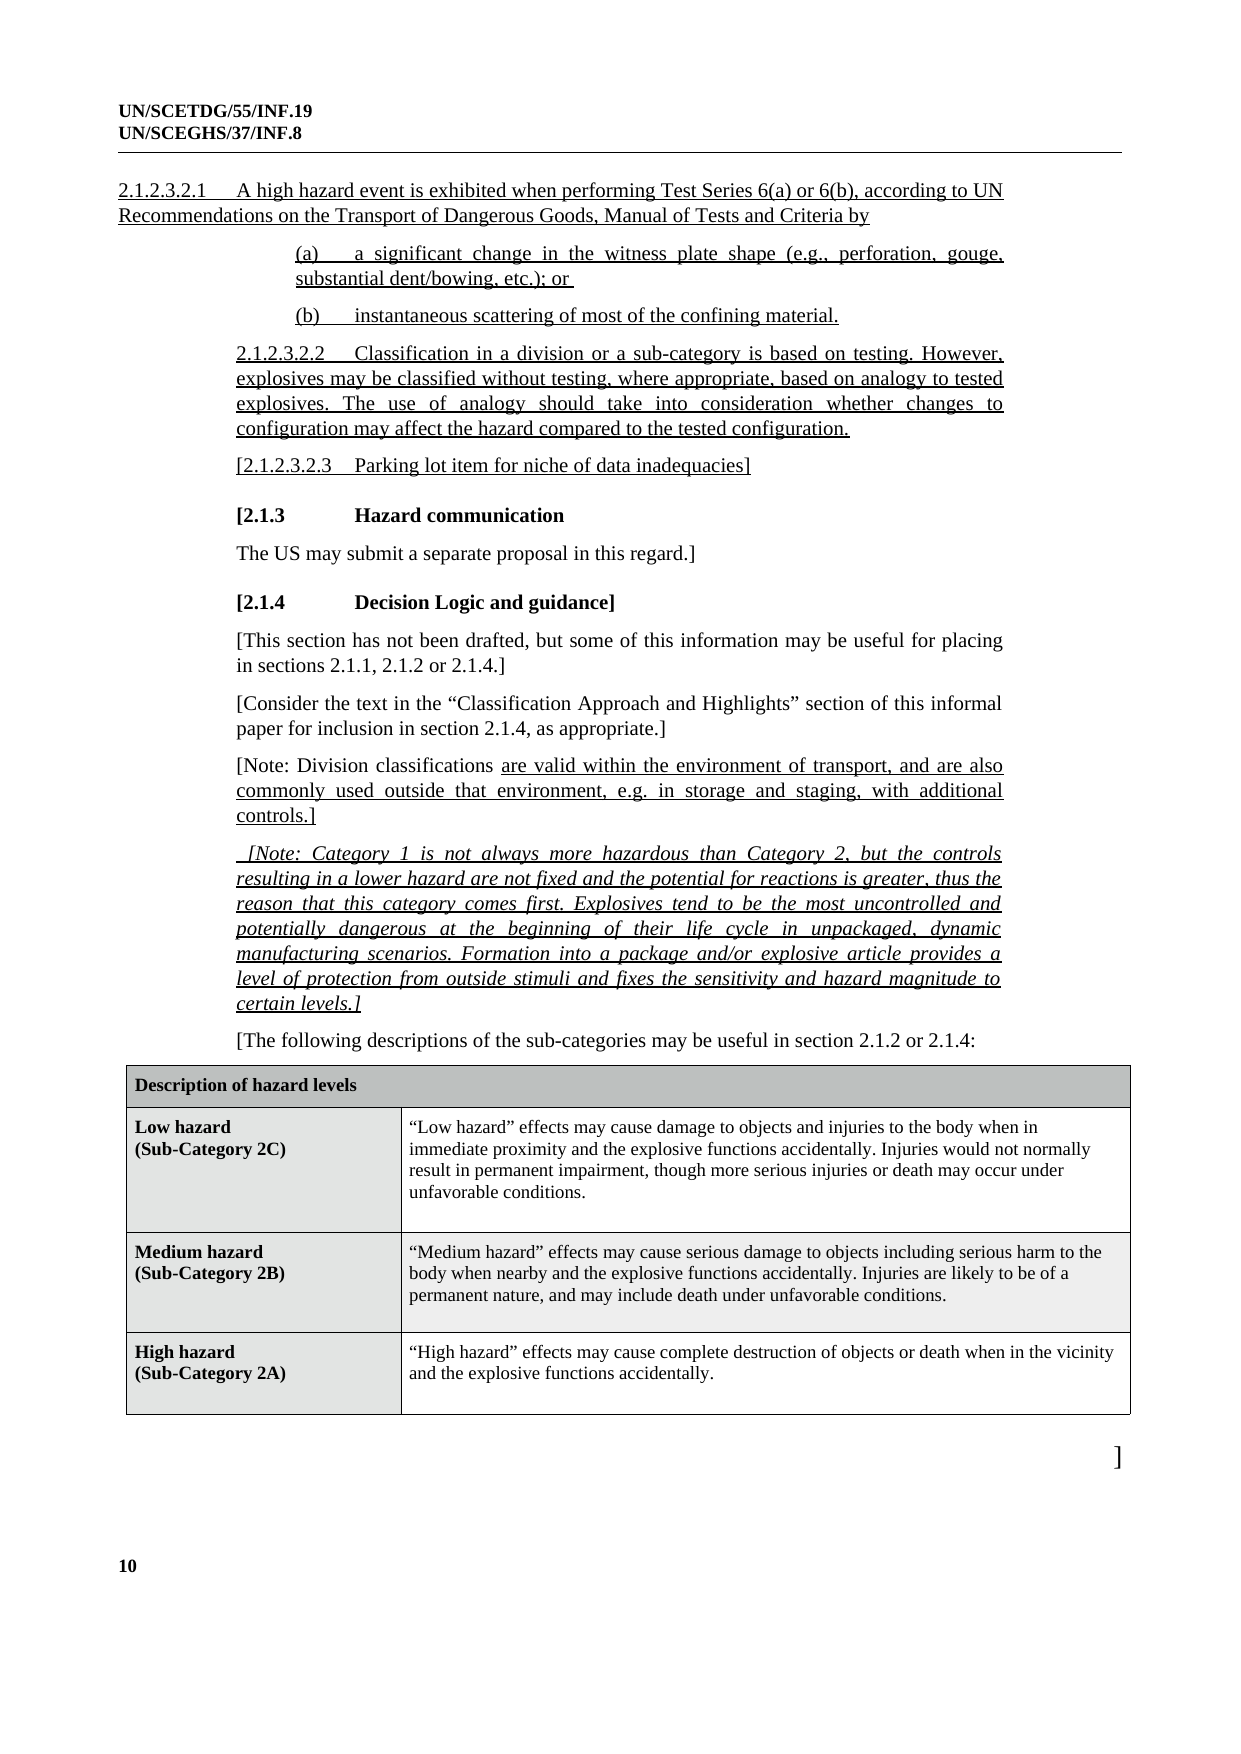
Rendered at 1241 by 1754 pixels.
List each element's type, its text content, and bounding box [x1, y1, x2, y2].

text [This section has not been drafted, but some of this information may be useful for placing in sections 2.1.1, 2.1.2 or 2.1.4.] [236, 627, 1004, 677]
text The US may submit a separate proposal in this regard.] [236, 540, 1004, 565]
text [Note: Division classifications are valid within the environment of transport, and are also commonly used outside that environment, e.g. in storage and staging, with additional controls.] [236, 752, 1004, 799]
table_header Description of hazard levels [127, 1066, 1130, 1107]
text [The following descriptions of the sub-categories may be useful in section 2.1.2 or 2.1.4: [236, 1027, 1004, 1052]
table_cell “Low hazard” effects may cause damage to objects and injuries to the body when in immediate proximity and the explosive functions accidentally. Injuries would not normally result in permanent impairment, though more serious injuries or death may occur under unfavorable conditions. [402, 1108, 1130, 1232]
text [2.1.3 Hazard communication [118, 502, 1004, 527]
table_cell “High hazard” effects may cause complete destruction of objects or death when in the vicinity and the explosive functions accidentally. [402, 1333, 1130, 1414]
text [Consider the text in the “Classification Approach and Highlights” section of this informal paper for inclusion in section 2.1.4, as appropriate.] [236, 690, 1004, 740]
text (b) instantaneous scattering of most of the confining material. [295, 302, 1004, 327]
table_cell Low hazard (Sub-Category 2C) [127, 1108, 401, 1232]
text (a) a significant change in the witness plate shape (e.g., perforation, gouge, substantial dent/bowing, etc.); or [295, 263, 1004, 290]
text 2.1.2.3.2.1 A high hazard event is exhibited when performing Test Series 6(a) or 6(b), according to UN Recommendations on the Transport of Dangerous Goods, Manual of Tests and Criteria by [118, 177, 1004, 199]
table_cell “Medium hazard” effects may cause serious damage to objects including serious harm to the body when nearby and the explosive functions accidentally. Injuries are likely to be of a permanent nature, and may include death under unfavorable conditions. [402, 1233, 1130, 1332]
text 2.1.2.3.2.1 A high hazard event is exhibited when performing Test Series 6(a) or 6(b), according to UN Recommendations on the Transport of Dangerous Goods, Manual of Tests and Criteria by [118, 200, 1004, 227]
text [2.1.4 Decision Logic and guidance] [118, 590, 1004, 615]
text [Note: Category 1 is not always more hazardous than Category 2, but the controls resulting in a lower hazard are not fixed and the potential for reactions is greater, thus the reason that this category comes first. Explosives tend to be the most uncontrolled and potentially dangerous at the beginning of their life cycle in unpackaged, dynamic manufacturing scenarios. Formation into a package and/or explosive article provides a level of protection from outside stimuli and fixes the sensitivity and hazard magnitude to certain levels.] [236, 840, 1004, 1015]
text [Note: Division classifications are valid within the environment of transport, and are also commonly used outside that environment, e.g. in storage and staging, with additional controls.] [236, 800, 1004, 827]
text [2.1.2.3.2.3 Parking lot item for niche of data inadequacies] [236, 452, 1004, 477]
text ] [118, 1441, 1122, 1472]
table_cell Medium hazard (Sub-Category 2B) [127, 1233, 401, 1332]
text 2.1.2.3.2.2 Classification in a division or a sub-category is based on testing. However, explosives may be classified without testing, where appropriate, based on analogy to tested explosives. The use of analogy should take into consideration whether changes to configuration may affect the hazard compared to the tested configuration. [236, 413, 1004, 440]
table_cell High hazard (Sub-Category 2A) [127, 1333, 401, 1414]
text (a) a significant change in the witness plate shape (e.g., perforation, gouge, substantial dent/bowing, etc.); or [295, 240, 1004, 261]
